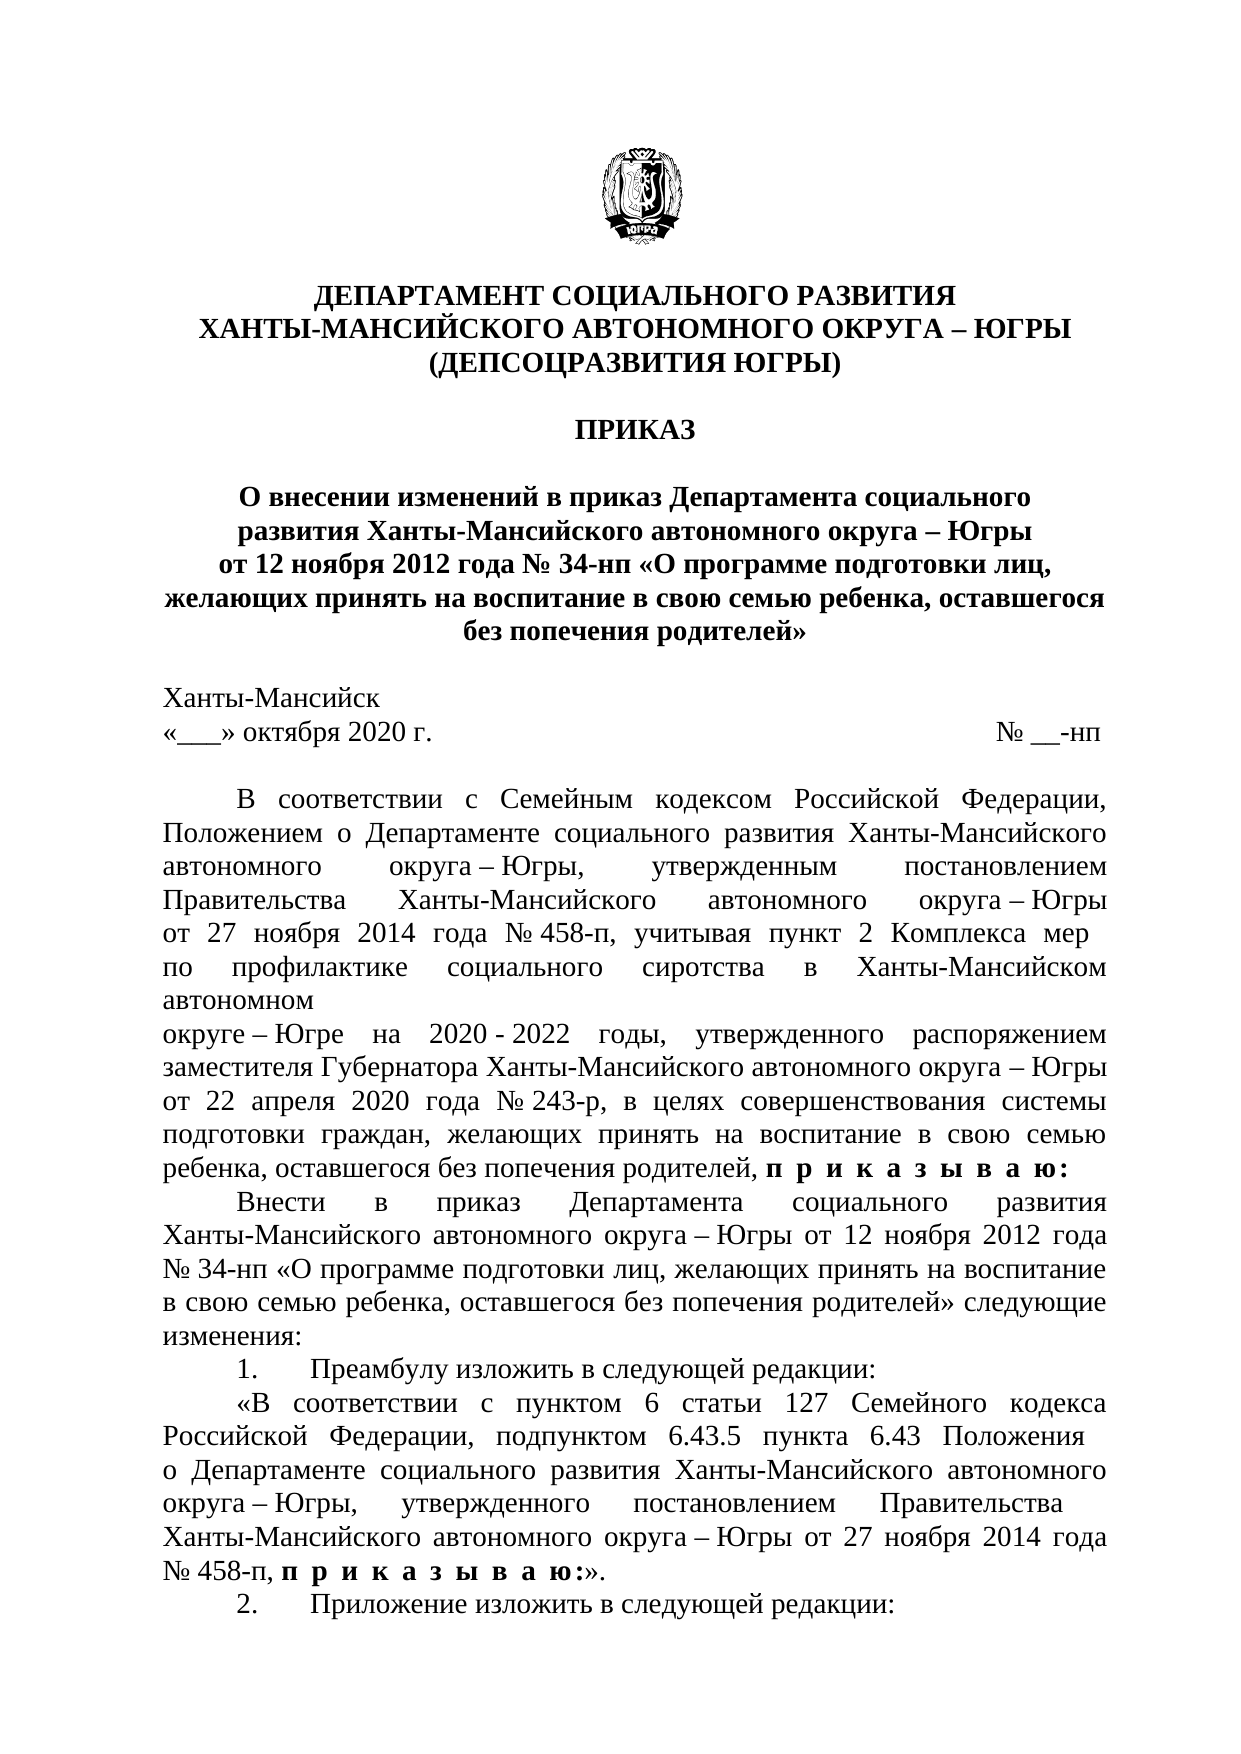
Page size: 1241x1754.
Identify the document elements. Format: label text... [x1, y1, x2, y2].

text В соответствии с Семейным кодексом Российской Федерации, Положением о Департаменте социального развития Ханты-Мансийского автономного округа – Югры, утвержденным постановлением Правительства Ханты-Мансийского автономного округа – Югры от 27 ноября 2014 года № 458-п, учитывая пункт 2 Комплекса мер по профилактике социального сиротства в Ханты-Мансийском автономном округе – Югре на 2020 - 2022 годы, утвержденного распоряжением заместителя Губернатора Ханты-Мансийского автономного округа – Югры от 22 апреля 2020 года № 243-р, в целях совершенствования системы подготовки граждан, желающих принять на воспитание в свою семью ребенка, оставшегося без попечения родителей, п р и к а з ы в а ю: [162, 781, 1107, 1184]
text ДЕПАРТАМЕНТ СОЦИАЛЬНОГО РАЗВИТИЯ ХАНТЫ-МАНСИЙСКОГО АВТОНОМНОГО ОКРУГА – ЮГРЫ (ДЕПСОЦРАЗВИТИЯ ЮГРЫ) [162, 278, 1107, 379]
list Приложение изложить в следующей редакции: [162, 1586, 1107, 1620]
text «___» октября 2020 г. № __-нп [162, 714, 1107, 748]
text Внести в приказ Департамента социального развития Ханты-Мансийского автономного округа – Югры от 12 ноября 2012 года № 34-нп «О программе подготовки лиц, желающих принять на воспитание в свою семью ребенка, оставшегося без попечения родителей» следующие изменения: [162, 1184, 1107, 1351]
text ПРИКАЗ [162, 412, 1107, 446]
text «В соответствии с пунктом 6 статьи 127 Семейного кодекса Российской Федерации, подпунктом 6.43.5 пункта 6.43 Положения о Департаменте социального развития Ханты-Мансийского автономного округа – Югры, утвержденного постановлением Правительства Ханты-Мансийского автономного округа – Югры от 27 ноября 2014 года № 458-п, п р и к а з ы в а ю:». [162, 1385, 1107, 1586]
text Ханты-Мансийск [162, 681, 1107, 714]
list Преамбулу изложить в следующей редакции: [162, 1351, 1107, 1385]
text О внесении изменений в приказ Департамента социального развития Ханты-Мансийского автономного округа – Югры от 12 ноября 2012 года № 34-нп «О программе подготовки лиц, желающих принять на воспитание в свою семью ребенка, оставшегося без попечения родителей» [162, 479, 1107, 647]
